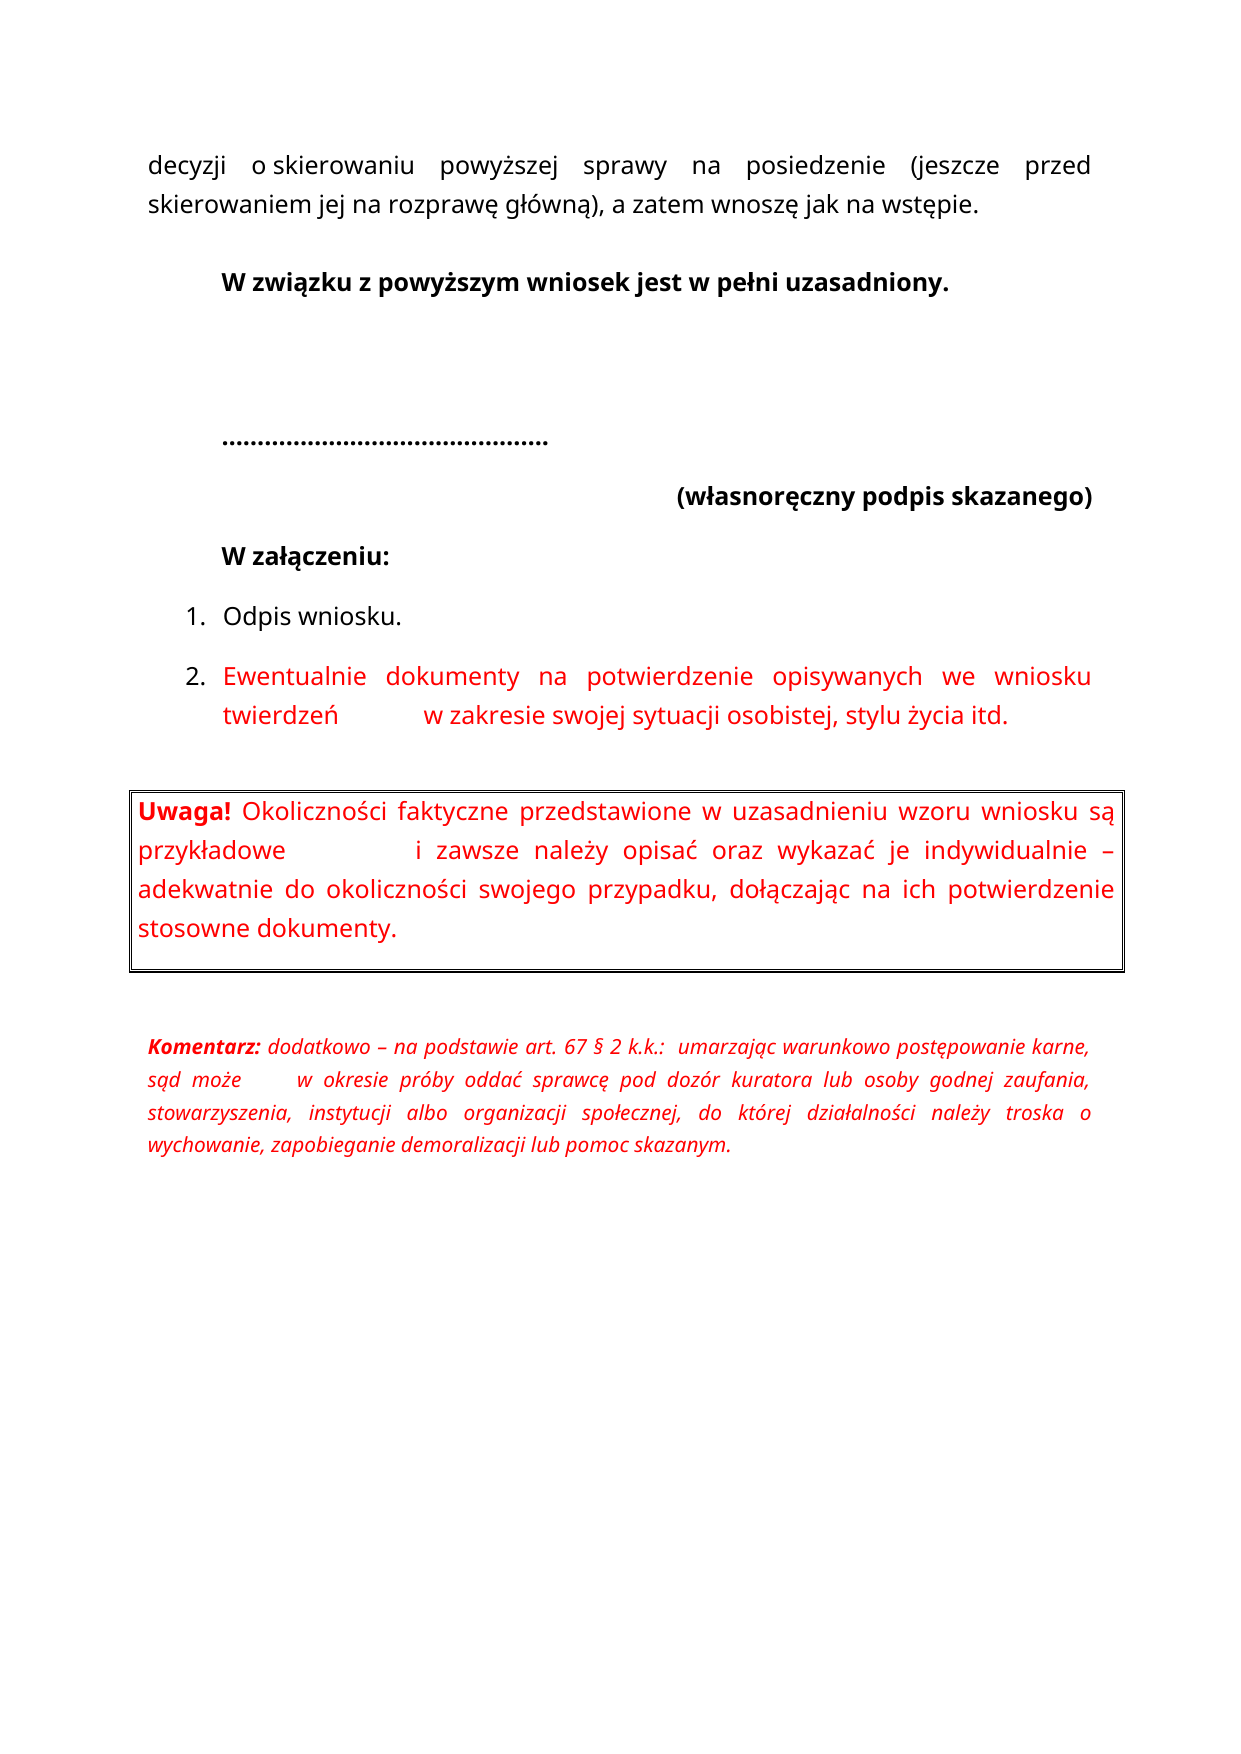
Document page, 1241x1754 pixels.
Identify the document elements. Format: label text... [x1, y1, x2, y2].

text (własnoręczny podpis skazanego) [148, 478, 1093, 512]
text W związku z powyższym wniosek jest w pełni uzasadniony. [148, 265, 1093, 299]
text Komentarz: dodatkowo – na podstawie art. 67 § 2 k.k.: umarzając warunkowo postępowanie karne, sąd może w okresie próby oddać sprawcę pod dozór kuratora lub osoby godnej zaufania, stowarzyszenia, instytucji albo organizacji społecznej, do której działalności należy troska o wychowanie, zapobieganie demoralizacji lub pomoc skazanym. [148, 1032, 1093, 1159]
text W załączeniu: [148, 538, 1093, 572]
table_header Uwaga! Okoliczności faktyczne przedstawione w uzasadnieniu wzoru wniosku są przykładowe i zawsze należy opisać oraz wykazać je indywidualnie – adekwatnie do okoliczności swojego przypadku, dołączając na ich potwierdzenie stosowne dokumenty. [132, 793, 1122, 969]
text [148, 148, 1093, 221]
text ………………………………………. [148, 385, 1093, 452]
list Ewentualnie dokumenty na potwierdzenie opisywanych we wniosku twierdzeń w zakresie swojej sytuacji osobistej, stylu życia itd. [185, 658, 1093, 731]
list Odpis wniosku. [185, 598, 1093, 632]
